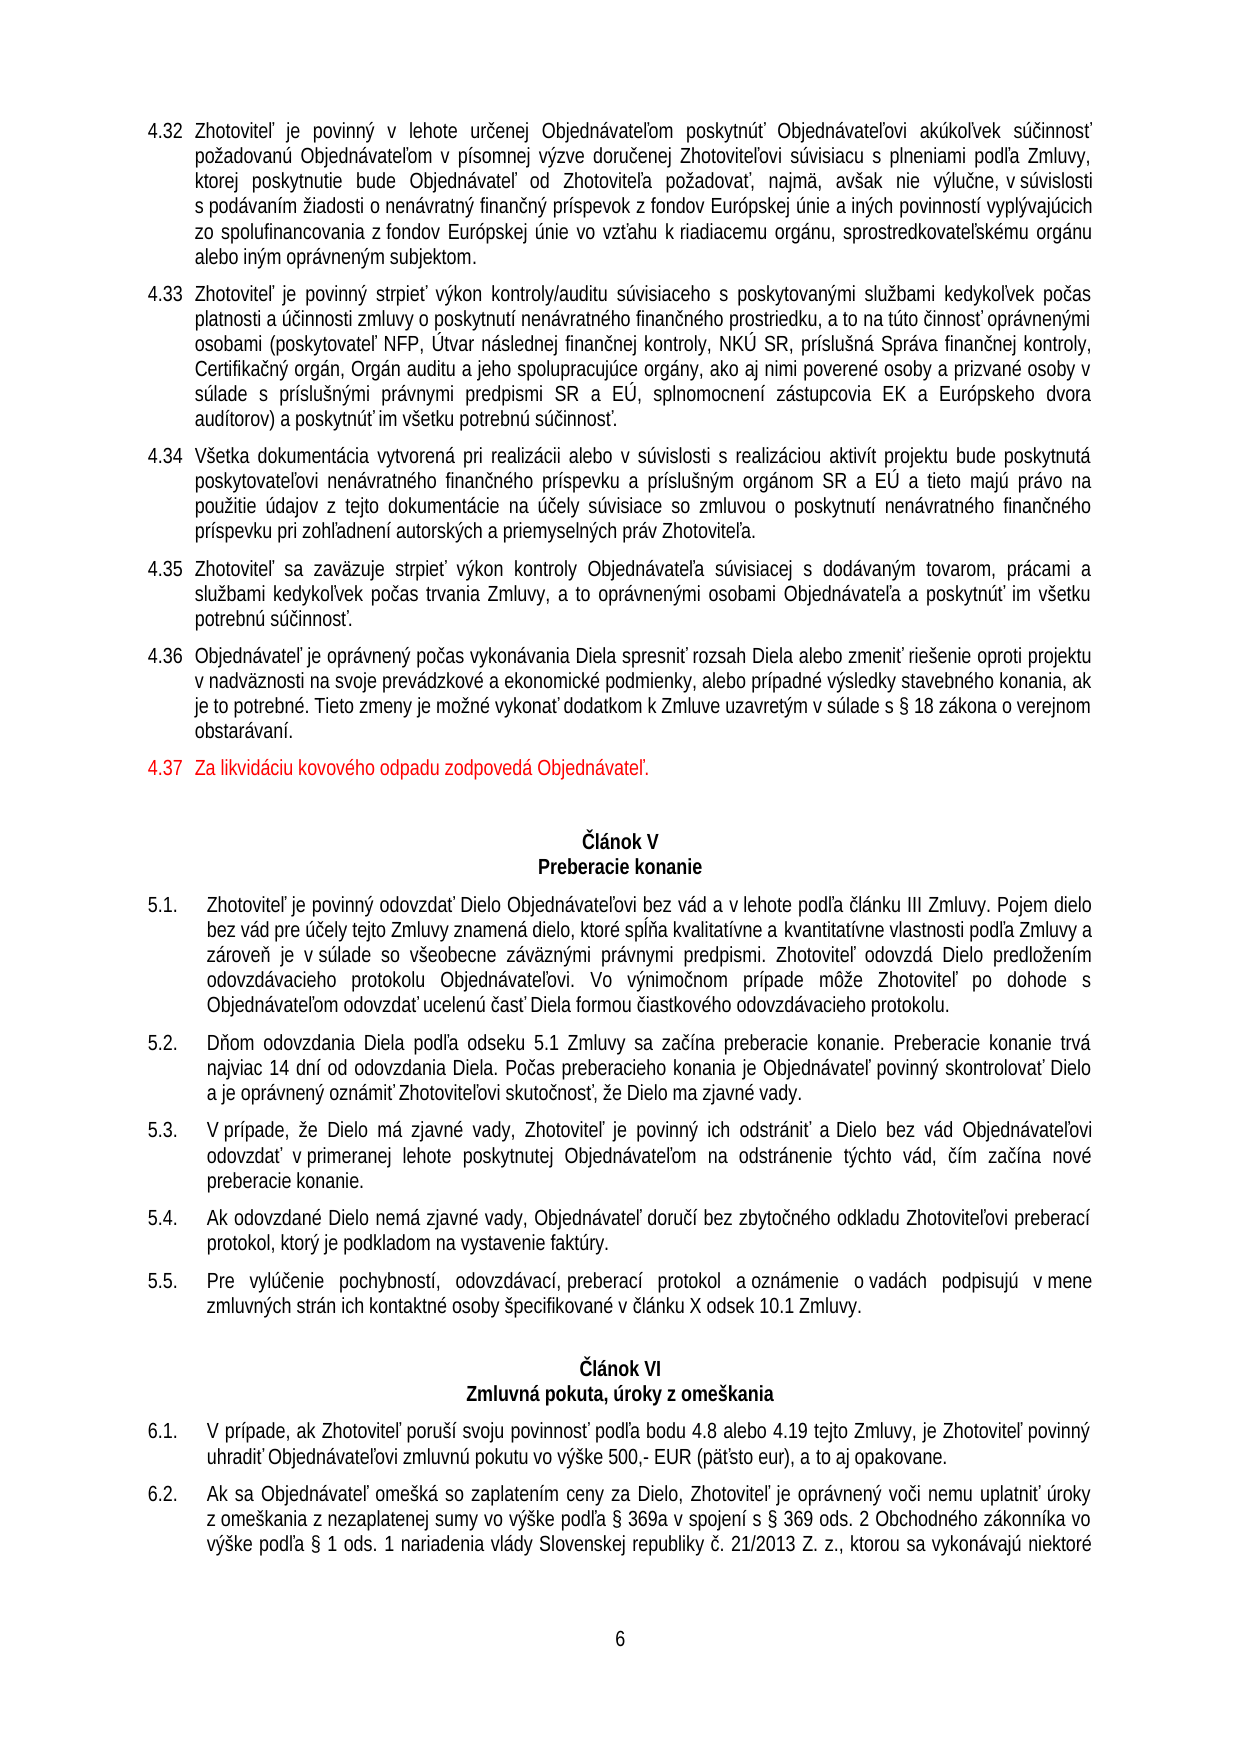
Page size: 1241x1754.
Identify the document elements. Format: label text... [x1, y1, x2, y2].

list Objednávateľ je oprávnený počas vykonávania Diela spresniť rozsah Diela alebo zmeniť riešenie oproti projektu v nadväznosti na svoje prevádzkové a ekonomické podmienky, alebo prípadné výsledky stavebného konania, ak je to potrebné. Tieto zmeny je možné vykonať dodatkom k Zmluve uzavretým v súlade s § 18 zákona o verejnom obstarávaní. [148, 643, 1093, 743]
text Článok VI Zmluvná pokuta, úroky z omeškania [148, 1356, 1093, 1406]
list V prípade, že Dielo má zjavné vady, Zhotoviteľ je povinný ich odstrániť a Dielo bez vád Objednávateľovi odovzdať v primeranej lehote poskytnutej Objednávateľom na odstránenie týchto vád, čím začína nové preberacie konanie. [148, 1117, 1093, 1193]
list Dňom odovzdania Diela podľa odseku 5.1 Zmluvy sa začína preberacie konanie. Preberacie konanie trvá najviac 14 dní od odovzdania Diela. Počas preberacieho konania je Objednávateľ povinný skontrolovať Dielo a je oprávnený oznámiť Zhotoviteľovi skutočnosť, že Dielo ma zjavné vady. [148, 1029, 1093, 1105]
list Ak odovzdané Dielo nemá zjavné vady, Objednávateľ doručí bez zbytočného odkladu Zhotoviteľovi preberací protokol, ktorý je podkladom na vystavenie faktúry. [148, 1205, 1093, 1255]
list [148, 1481, 1093, 1556]
list Zhotoviteľ sa zaväzuje strpieť výkon kontroly Objednávateľa súvisiacej s dodávaným tovarom, prácami a službami kedykoľvek počas trvania Zmluvy, a to oprávnenými osobami Objednávateľa a poskytnúť im všetku potrebnú súčinnosť. [148, 555, 1093, 631]
list Všetka dokumentácia vytvorená pri realizácii alebo v súvislosti s realizáciou aktivít projektu bude poskytnutá poskytovateľovi nenávratného finančného príspevku a príslušným orgánom SR a EÚ a tieto majú právo na použitie údajov z tejto dokumentácie na účely súvisiace so zmluvou o poskytnutí nenávratného finančného príspevku pri zohľadnení autorských a priemyselných práv Zhotoviteľa. [148, 443, 1093, 543]
list V prípade, ak Zhotoviteľ poruší svoju povinnosť podľa bodu 4.8 alebo 4.19 tejto Zmluvy, je Zhotoviteľ povinný uhradiť Objednávateľovi zmluvnú pokutu vo výške 500,- EUR (päťsto eur), a to aj opakovane. [148, 1418, 1093, 1469]
text Preberacie konanie [148, 854, 1093, 879]
list Za likvidáciu kovového odpadu zodpovedá Objednávateľ. [148, 755, 1093, 780]
list Pre vylúčenie pochybností, odovzdávací, preberací protokol a oznámenie o vadách podpisujú v mene zmluvných strán ich kontaktné osoby špecifikované v článku X odsek 10.1 Zmluvy. [148, 1268, 1093, 1318]
text Článok V [148, 829, 1093, 854]
list Zhotoviteľ je povinný odovzdať Dielo Objednávateľovi bez vád a v lehote podľa článku III Zmluvy. Pojem dielo bez vád pre účely tejto Zmluvy znamená dielo, ktoré spĺňa kvalitatívne a kvantitatívne vlastnosti podľa Zmluvy a zároveň je v súlade so všeobecne záväznými právnymi predpismi. Zhotoviteľ odovzdá Dielo predložením odovzdávacieho protokolu Objednávateľovi. Vo výnimočnom prípade môže Zhotoviteľ po dohode s Objednávateľom odovzdať ucelenú časť Diela formou čiastkového odovzdávacieho protokolu. [148, 892, 1093, 1017]
list Zhotoviteľ je povinný strpieť výkon kontroly/auditu súvisiaceho s poskytovanými službami kedykoľvek počas platnosti a účinnosti zmluvy o poskytnutí nenávratného finančného prostriedku, a to na túto činnosť oprávnenými osobami (poskytovateľ NFP, Útvar následnej finančnej kontroly, NKÚ SR, príslušná Správa finančnej kontroly, Certifikačný orgán, Orgán auditu a jeho spolupracujúce orgány, ako aj nimi poverené osoby a prizvané osoby v súlade s príslušnými právnymi predpismi SR a EÚ, splnomocnení zástupcovia EK a Európskeho dvora audítorov) a poskytnúť im všetku potrebnú súčinnosť. [148, 281, 1093, 431]
list Zhotoviteľ je povinný v lehote určenej Objednávateľom poskytnúť Objednávateľovi akúkoľvek súčinnosť požadovanú Objednávateľom v písomnej výzve doručenej Zhotoviteľovi súvisiacu s plneniami podľa Zmluvy, ktorej poskytnutie bude Objednávateľ od Zhotoviteľa požadovať, najmä, avšak nie výlučne, v súvislosti s podávaním žiadosti o nenávratný finančný príspevok z fondov Európskej únie a iných povinností vyplývajúcich zo spolufinancovania z fondov Európskej únie vo vzťahu k riadiacemu orgánu, sprostredkovateľskému orgánu alebo iným oprávneným subjektom. [148, 118, 1093, 269]
